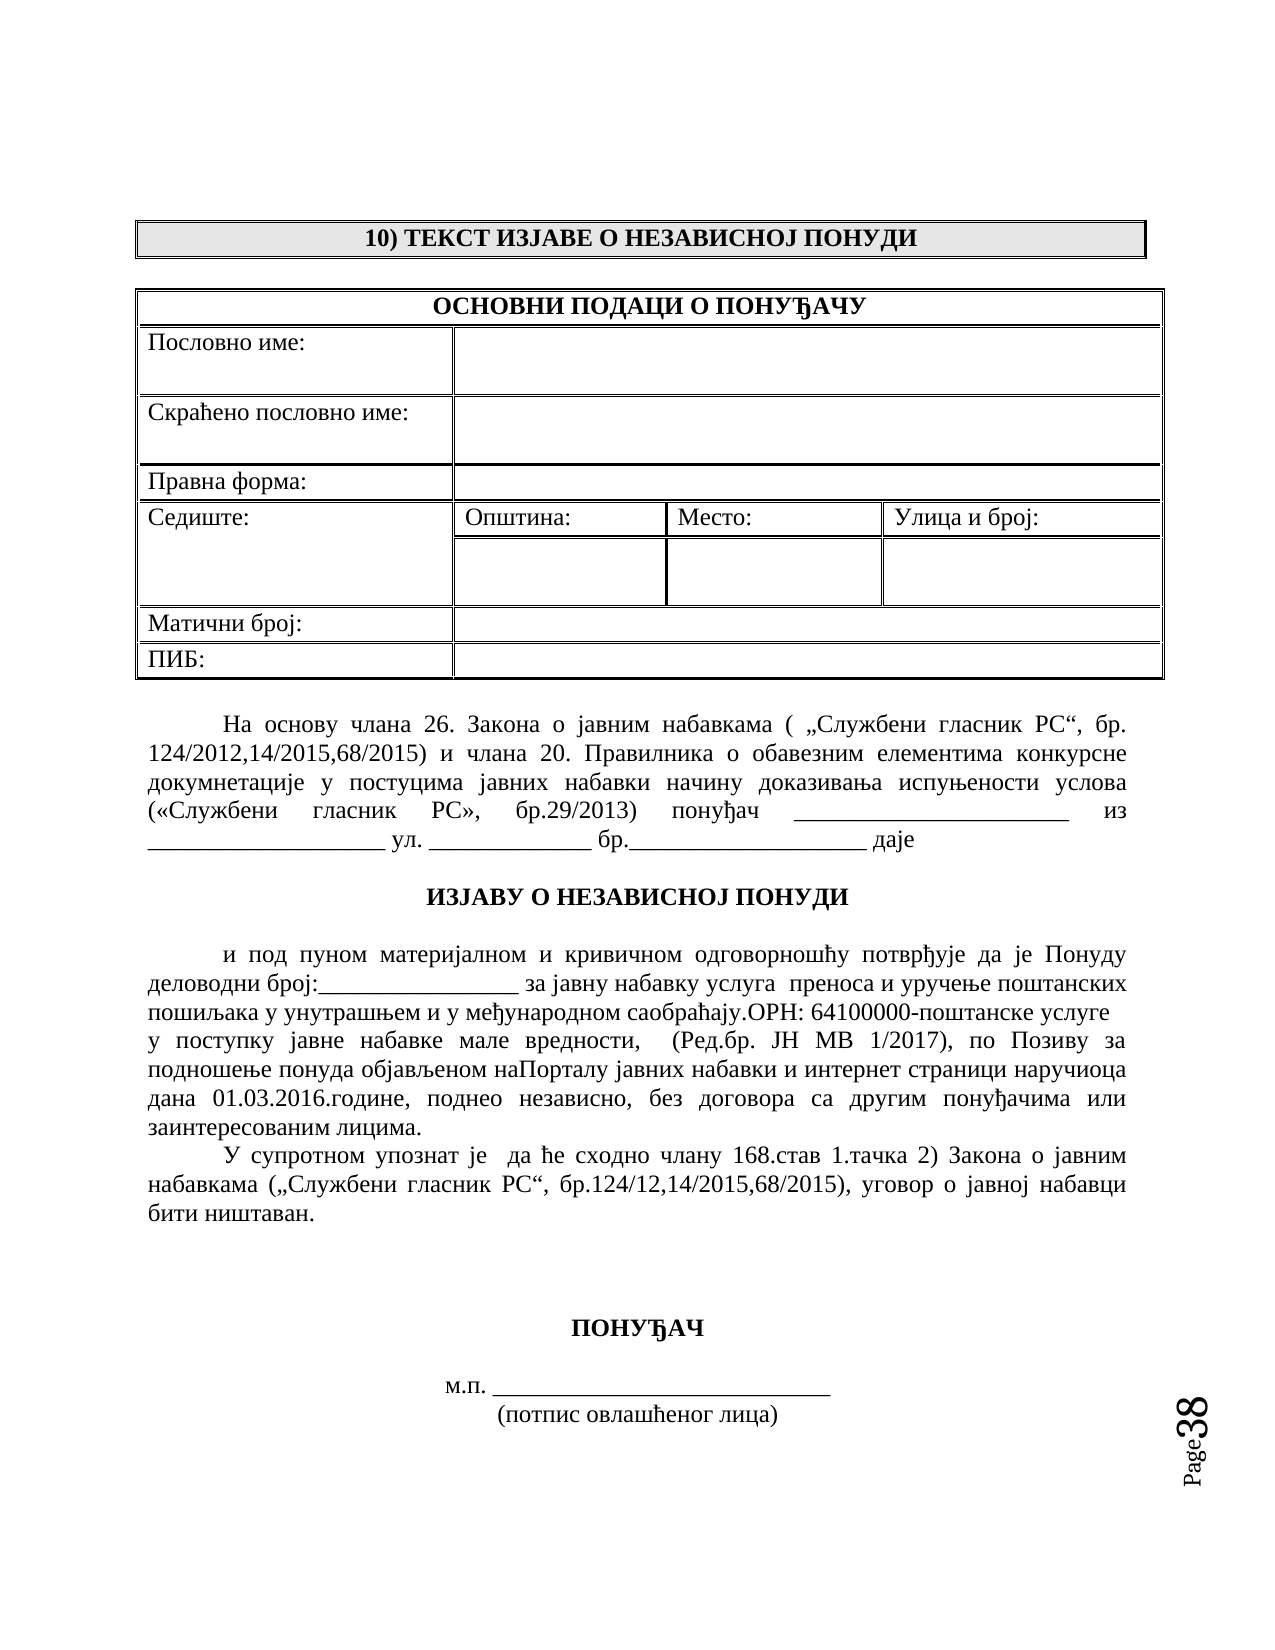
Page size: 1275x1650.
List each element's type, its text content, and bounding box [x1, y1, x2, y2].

table_cell [454, 641, 1163, 677]
text На основу члана 26. Закона о јавним набавкама ( „Службени гласник РС“, бр. 124/2012,14/2015,68/2015) и члана 20. Правилника о обавезним елементима конкурсне докумнетације у постуцима јавних набавки начину доказивања испуњености услова («Службени гласник РС», бр.29/2013) понуђач ______________________ из ___________________ ул. _____________ бр.___________________ даје [148, 709, 1127, 853]
table_cell [668, 539, 881, 604]
table_cell Пословно име: [138, 324, 452, 393]
table_cell [455, 324, 1162, 393]
table_cell [884, 535, 1162, 604]
table_cell Скраћено пословно име: [138, 394, 452, 463]
text ИЗЈАВУ О НЕЗАВИСНОЈ ПОНУДИ [148, 882, 1127, 910]
text у поступку јавне набавке мале вредности, (Ред.бр. ЈН МВ 1/2017), по Позиву за подношење понуда објављеном наПорталу јавних набавки и интернет страници наручиоца дана 01.03.2016.године, поднео независно, без договора са другим понуђачима или заинтересованим лицима. [148, 1025, 1127, 1140]
text (потпис овлашћеног лица) [148, 1399, 1127, 1428]
table_cell Место: [668, 503, 881, 535]
text У супротном упознат је да ће сходно члану 168.став 1.тачка 2) Закона о јавним набавкама („Службени гласник РС“, бр.124/12,14/2015,68/2015), уговор о јавној набавци бити ништаван. [148, 1140, 1127, 1227]
table_cell [455, 463, 1163, 499]
table_cell ПИБ: [136, 641, 453, 677]
table_cell Улица и број: [884, 499, 1162, 535]
table_cell [455, 394, 1162, 463]
text м.п. ___________________________ [148, 1370, 1127, 1399]
table_cell [455, 539, 665, 604]
table_header 10) ТЕКСТ ИЗЈАВЕ О НЕЗАВИСНОЈ ПОНУДИ [138, 223, 1144, 256]
text и под пуном материјалном и кривичном одговорношћу потврђује да је Понуду деловодни број:________________ за јавну набавку услуга преноса и уручење поштанских пошиљака у унутрашњем и у међународном саобраћају.ОРН: 64100000-поштанске услуге [148, 939, 1127, 1025]
table_header ОСНОВНИ ПОДАЦИ О ПОНУЂАЧУ [138, 292, 1162, 324]
text ПОНУЂАЧ [148, 1313, 1127, 1342]
table_cell Правна форма: [136, 463, 452, 499]
table_cell Општина: [455, 503, 665, 535]
table_cell Матични број: [138, 605, 452, 641]
table_cell Седиште: [138, 499, 452, 604]
table_cell [455, 605, 1162, 641]
